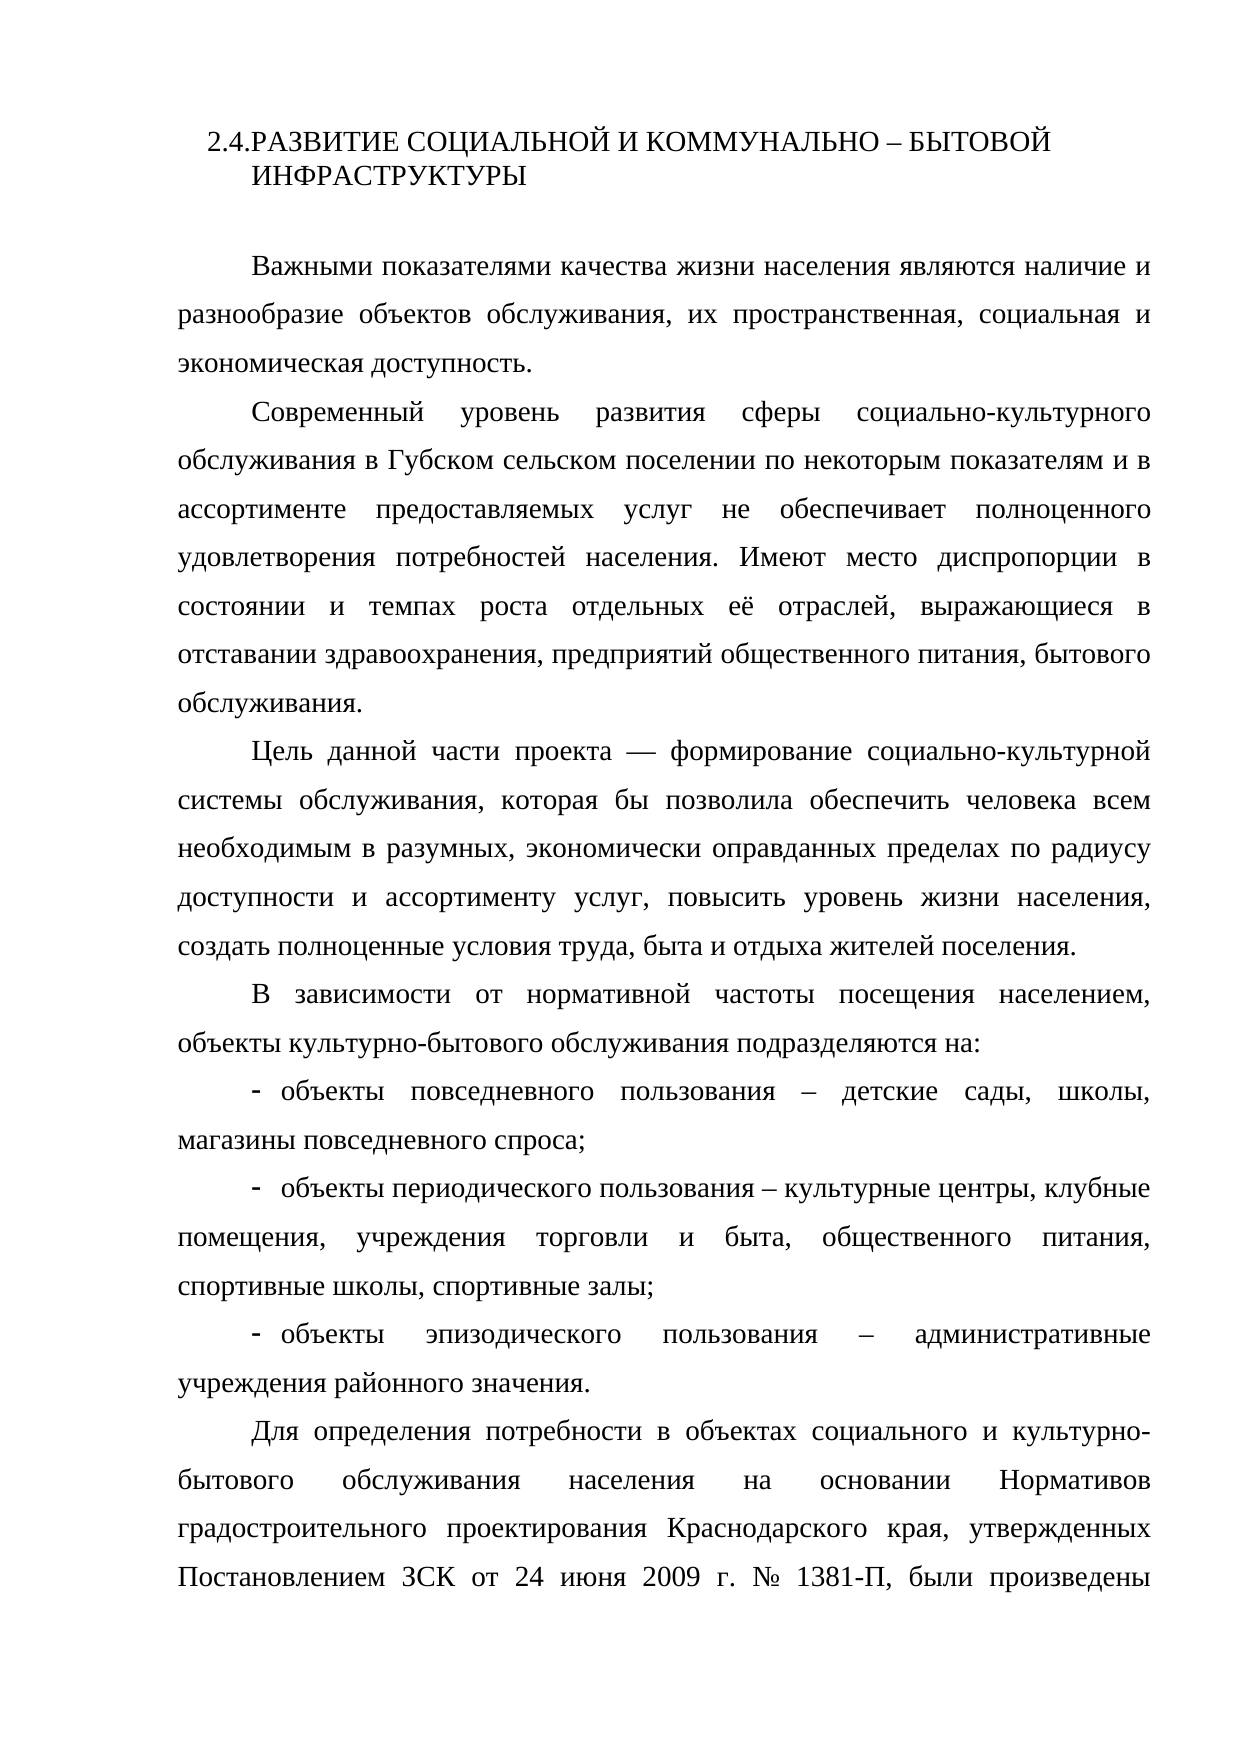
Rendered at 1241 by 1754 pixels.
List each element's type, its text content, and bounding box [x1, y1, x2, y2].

text В зависимости от нормативной частоты посещения населением, объекты культурно-бытового обслуживания подразделяются на: [177, 976, 1152, 1058]
text Цель данной части проекта — формирование социально-культурной системы обслуживания, которая бы позволила обеспечить человека всем необходимым в разумных, экономически оправданных пределах по радиусу доступности и ассортименту услуг, повысить уровень жизни населения, создать полноценные условия труда, быта и отдыха жителей поселения. [177, 733, 1152, 961]
text Важными показателями качества жизни населения являются наличие и разнообразие объектов обслуживания, их пространственная, социальная и экономическая доступность. [177, 248, 1152, 379]
list 2.4.РАЗВИТИЕ СОЦИАЛЬНОЙ И КОММУНАЛЬНО – БЫТОВОЙ ИНФРАСТРУКТУРЫ [207, 124, 1152, 191]
text Современный уровень развития сферы социально-культурного обслуживания в Губском сельском поселении по некоторым показателям и в ассортименте предоставляемых услуг не обеспечивает полноценного удовлетворения потребностей населения. Имеют место диспропорции в состоянии и темпах роста отдельных её отраслей, выражающиеся в отставании здравоохранения, предприятий общественного питания, бытового обслуживания. [177, 394, 1152, 718]
list объекты периодического пользования – культурные центры, клубные помещения, учреждения торговли и быта, общественного питания, спортивные школы, спортивные залы; [177, 1170, 1152, 1301]
list объекты повседневного пользования – детские сады, школы, магазины повседневного спроса; [177, 1073, 1152, 1155]
list объекты эпизодического пользования – административные учреждения районного значения. [177, 1316, 1152, 1398]
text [177, 1413, 1152, 1592]
